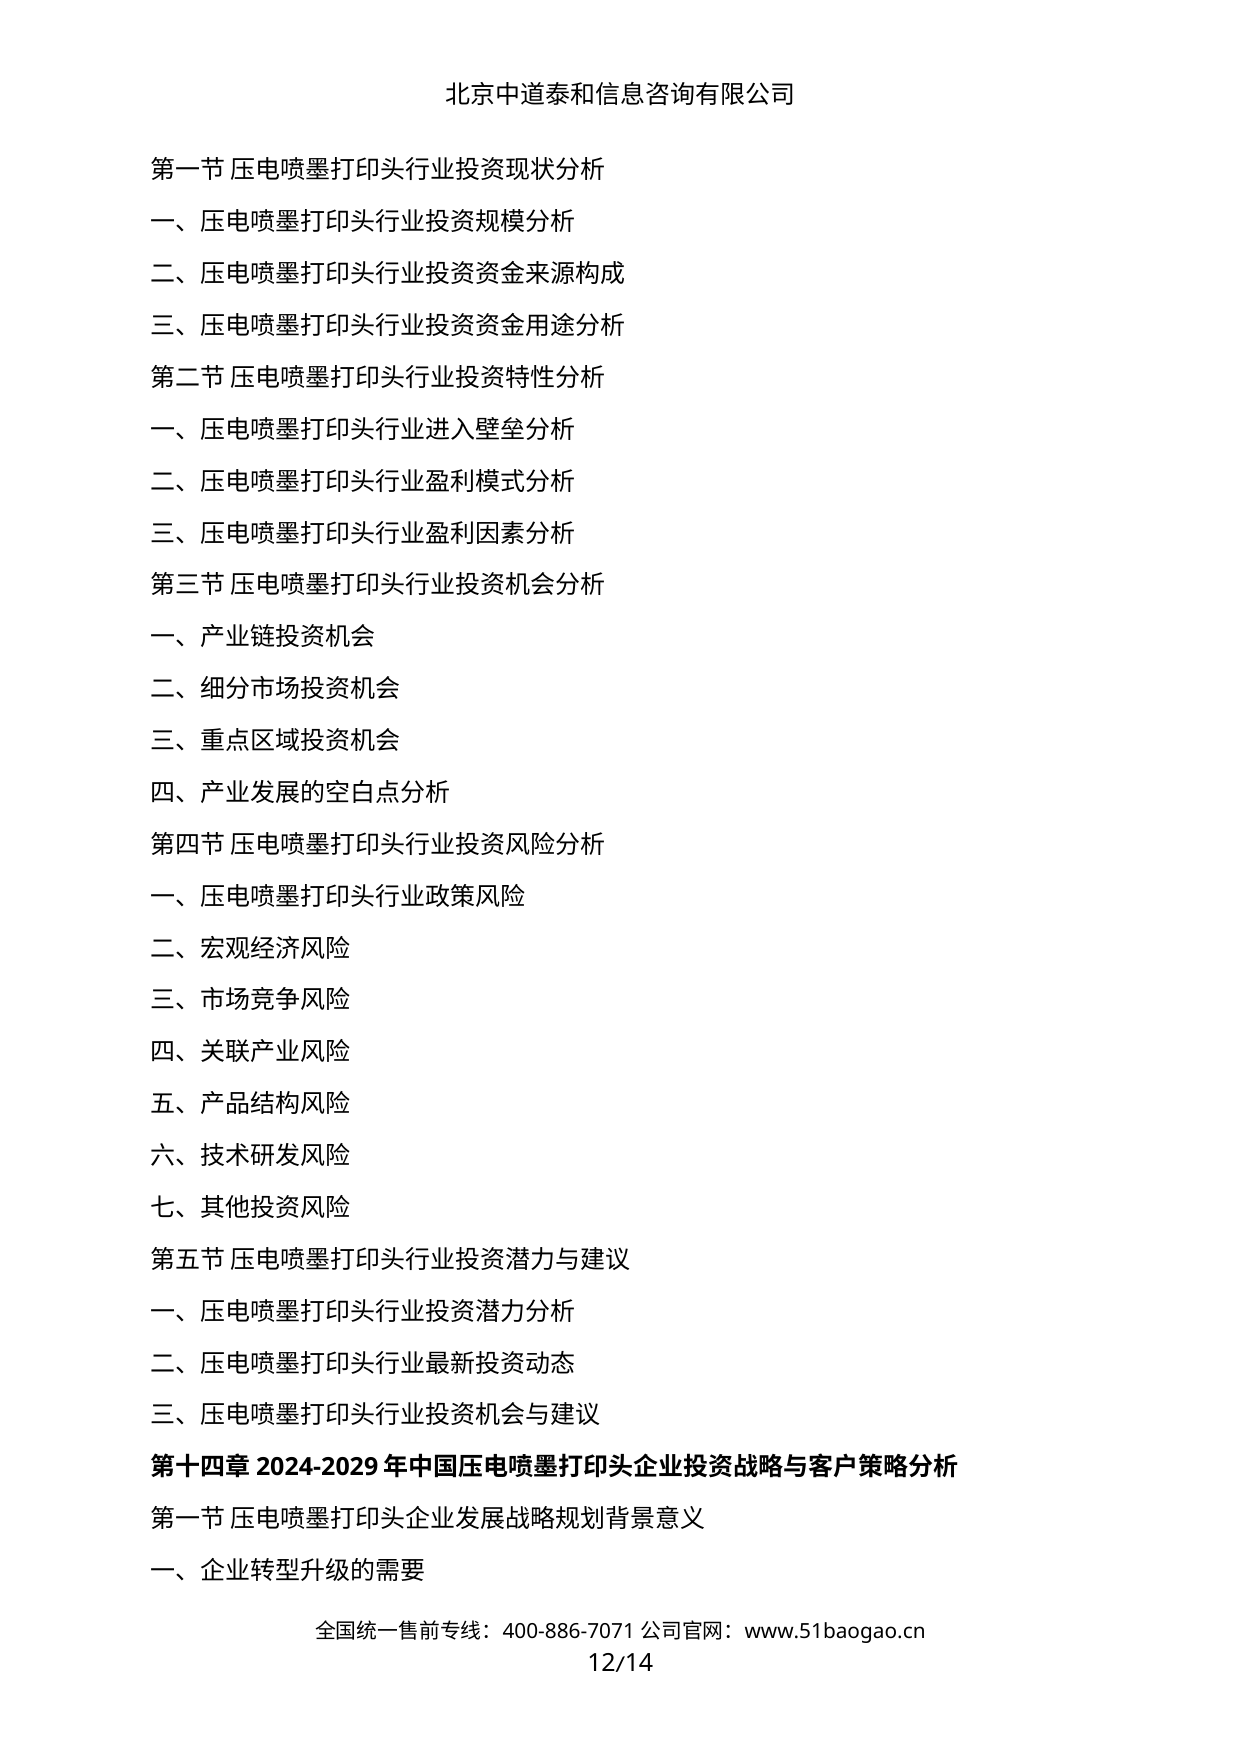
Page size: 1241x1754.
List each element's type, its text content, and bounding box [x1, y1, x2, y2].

text 四、关联产业风险 [150, 1032, 1090, 1068]
text 五、产品结构风险 [150, 1084, 1090, 1120]
text 第十四章 2024-2029年中国压电喷墨打印头企业投资战略与客户策略分析 [150, 1447, 1090, 1483]
text 三、压电喷墨打印头行业盈利因素分析 [150, 513, 1090, 549]
text 一、产业链投资机会 [150, 617, 1090, 653]
text 三、重点区域投资机会 [150, 721, 1090, 757]
text 第四节 压电喷墨打印头行业投资风险分析 [150, 824, 1090, 861]
text 第一节 压电喷墨打印头行业投资现状分析 [150, 150, 1090, 186]
text 六、技术研发风险 [150, 1136, 1090, 1172]
text 二、宏观经济风险 [150, 928, 1090, 964]
text 一、压电喷墨打印头行业投资规模分析 [150, 202, 1090, 238]
text 一、企业转型升级的需要 [150, 1551, 1090, 1587]
text 二、细分市场投资机会 [150, 669, 1090, 705]
text 第一节 压电喷墨打印头企业发展战略规划背景意义 [150, 1499, 1090, 1535]
text 三、压电喷墨打印头行业投资机会与建议 [150, 1395, 1090, 1431]
text 三、市场竞争风险 [150, 980, 1090, 1016]
text 第三节 压电喷墨打印头行业投资机会分析 [150, 565, 1090, 601]
text 四、产业发展的空白点分析 [150, 772, 1090, 809]
text 一、压电喷墨打印头行业进入壁垒分析 [150, 409, 1090, 446]
text 七、其他投资风险 [150, 1187, 1090, 1224]
text 二、压电喷墨打印头行业最新投资动态 [150, 1343, 1090, 1379]
text 一、压电喷墨打印头行业政策风险 [150, 876, 1090, 912]
text 第五节 压电喷墨打印头行业投资潜力与建议 [150, 1239, 1090, 1276]
text 一、压电喷墨打印头行业投资潜力分析 [150, 1291, 1090, 1327]
text 三、压电喷墨打印头行业投资资金用途分析 [150, 306, 1090, 342]
text 二、压电喷墨打印头行业盈利模式分析 [150, 461, 1090, 497]
text 二、压电喷墨打印头行业投资资金来源构成 [150, 254, 1090, 290]
text 第二节 压电喷墨打印头行业投资特性分析 [150, 357, 1090, 394]
